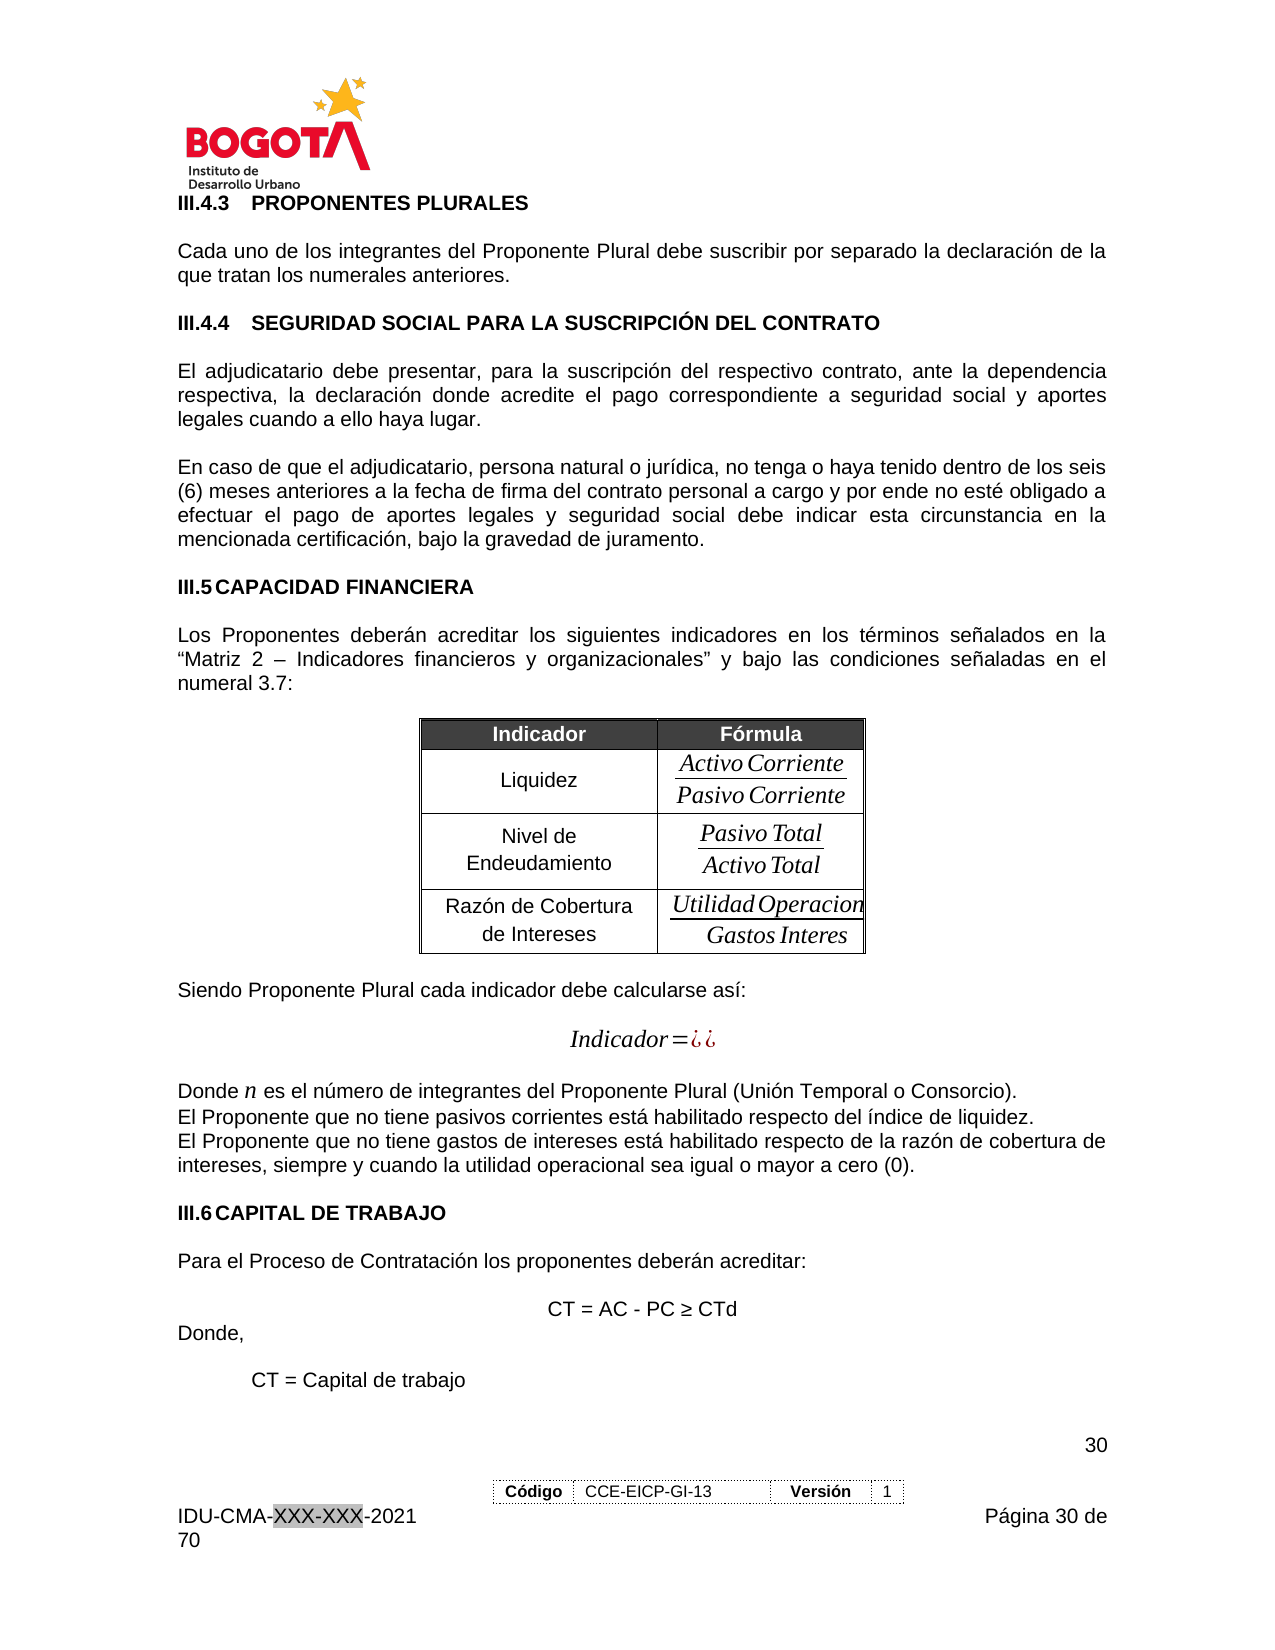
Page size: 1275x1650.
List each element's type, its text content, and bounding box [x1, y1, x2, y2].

table_cell Razón de Cobertura de Intereses [422, 890, 657, 953]
subtitle SEGURIDAD SOCIAL PARA LA SUSCRIPCIÓN DEL CONTRATO [177, 311, 1107, 335]
subtitle PROPONENTES PLURALES [177, 191, 1107, 215]
text Para el Proceso de Contratación los proponentes deberán acreditar: [177, 1248, 1107, 1272]
text Donde, [177, 1320, 1107, 1344]
text El Proponente que no tiene pasivos corrientes está habilitado respecto del índice de liquidez. [177, 1105, 1107, 1129]
table_cell Nivel de Endeudamiento [422, 814, 657, 889]
text CT = Capital de trabajo [251, 1368, 1107, 1392]
text El adjudicatario debe presentar, para la suscripción del respectivo contrato, ante la dependencia respectiva, la declaración donde acredite el pago correspondiente a seguridad social y aportes legales cuando a ello haya lugar. [177, 359, 1107, 431]
text Los Proponentes deberán acreditar los siguientes indicadores en los términos señalados en la “Matriz 2 – Indicadores financieros y organizacionales” y bajo las condiciones señaladas en el numeral 3.7: [177, 622, 1107, 694]
table_cell Liquidez [422, 750, 657, 812]
text Donde es el número de integrantes del Proponente Plural (Unión Temporal o Consorcio). [177, 1077, 1107, 1105]
table_cell [658, 890, 863, 953]
text CT = AC - PC ≥ CTd [177, 1296, 1107, 1320]
table_cell [658, 750, 863, 812]
table_header Fórmula [658, 721, 863, 749]
table_header Indicador [422, 721, 657, 749]
text En caso de que el adjudicatario, persona natural o jurídica, no tenga o haya tenido dentro de los seis (6) meses anteriores a la fecha de firma del contrato personal a cargo y por ende no esté obligado a efectuar el pago de aportes legales y seguridad social debe indicar esta circunstancia en la mencionada certificación, bajo la gravedad de juramento. [177, 455, 1107, 551]
subtitle CAPITAL DE TRABAJO [177, 1201, 1107, 1224]
text El Proponente que no tiene gastos de intereses está habilitado respecto de la razón de cobertura de intereses, siempre y cuando la utilidad operacional sea igual o mayor a cero (0). [177, 1129, 1107, 1177]
picture [177, 73, 373, 192]
text Cada uno de los integrantes del Proponente Plural debe suscribir por separado la declaración de la que tratan los numerales anteriores. [177, 239, 1107, 287]
table_cell [658, 814, 863, 889]
subtitle CAPACIDAD FINANCIERA [177, 574, 1107, 598]
text Siendo Proponente Plural cada indicador debe calcularse así: [177, 978, 1107, 1002]
